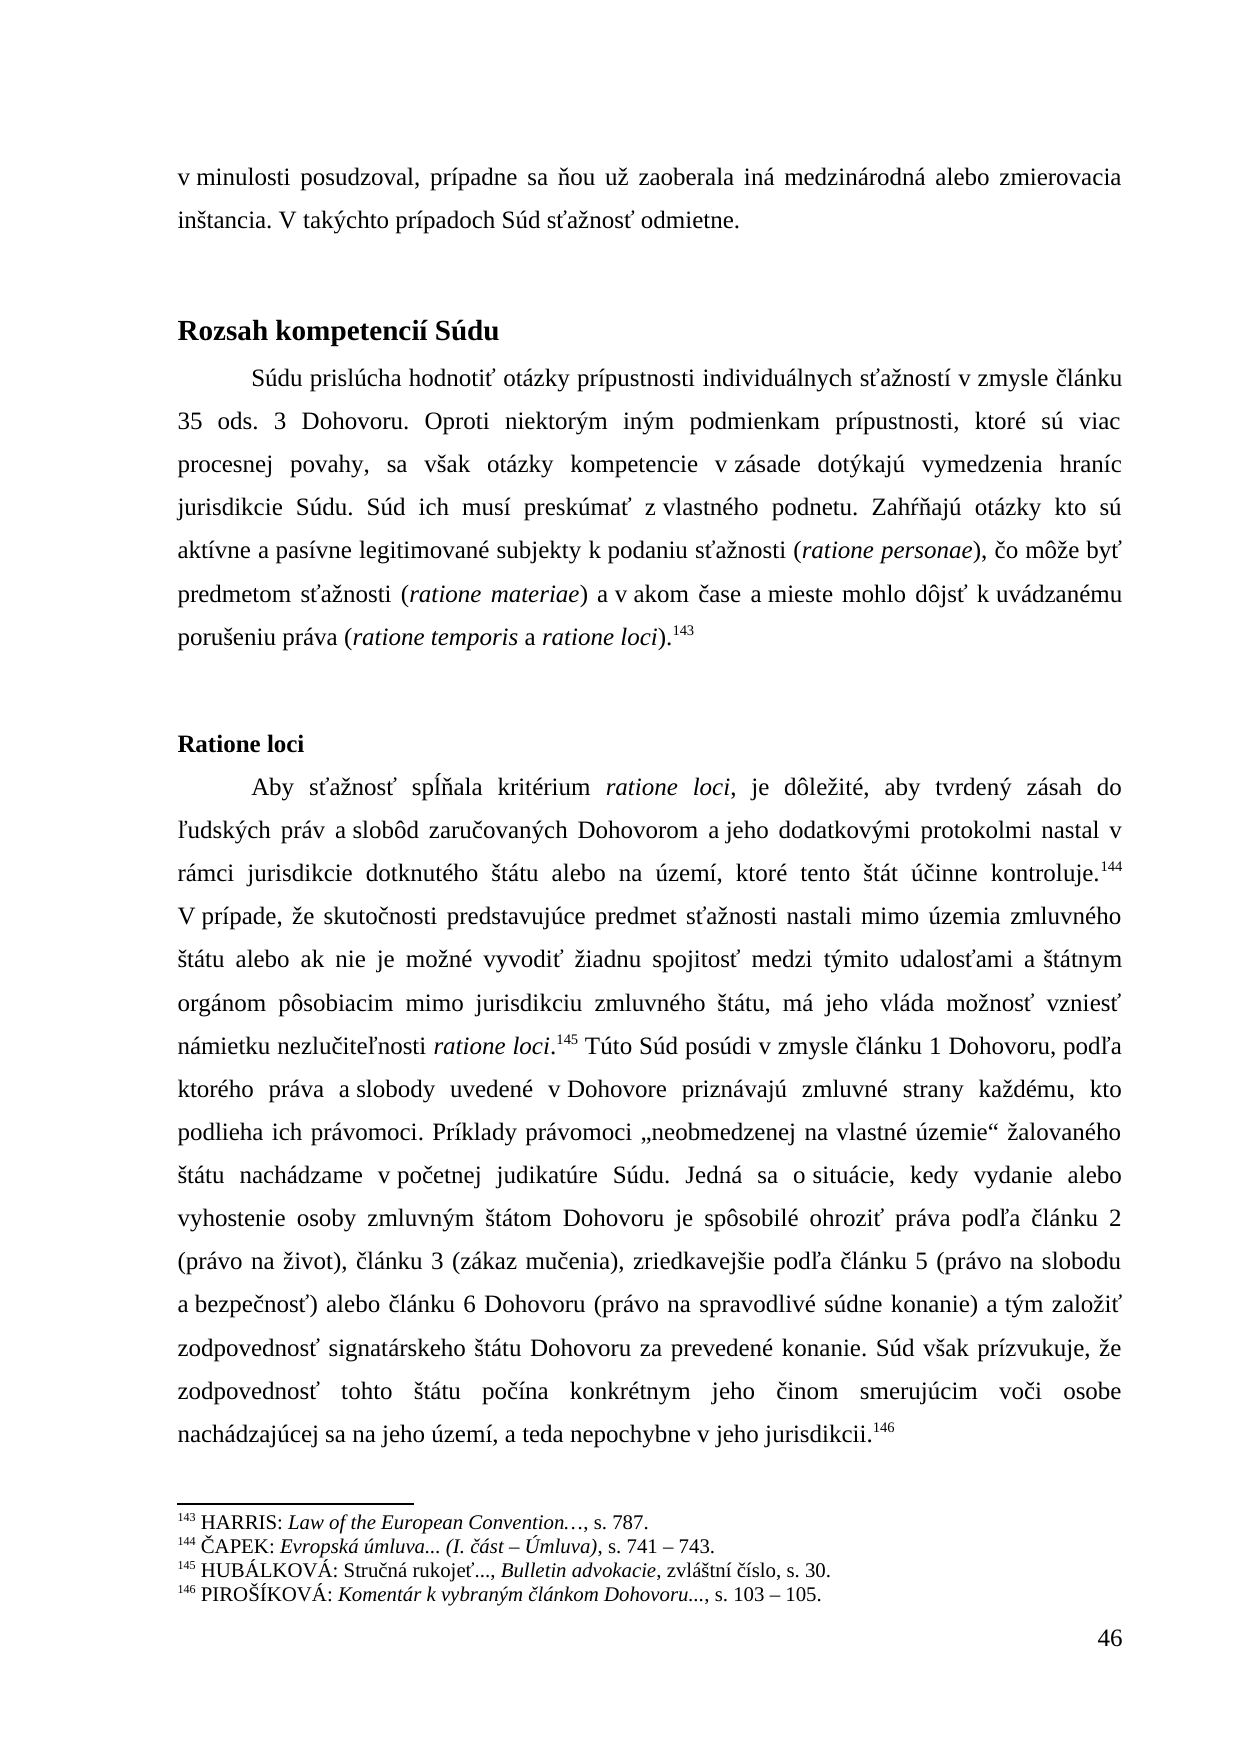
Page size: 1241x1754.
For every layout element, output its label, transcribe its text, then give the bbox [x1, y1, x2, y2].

text Aby sťažnosť spĺňala kritérium ratione loci, je dôležité, aby tvrdený zásah do ľudských práv a slobôd zaručovaných Dohovorom a jeho dodatkovými protokolmi nastal v rámci jurisdikcie dotknutého štátu alebo na území, ktoré tento štát účinne kontroluje. V prípade, že skutočnosti predstavujúce predmet sťažnosti nastali mimo územia zmluvného štátu alebo ak nie je možné vyvodiť žiadnu spojitosť medzi týmito udalosťami a štátnym orgánom pôsobiacim mimo jurisdikciu zmluvného štátu, má jeho vláda možnosť vzniesť námietku nezlučiteľnosti ratione loci. Túto Súd posúdi v zmysle článku 1 Dohovoru, podľa ktorého práva a slobody uvedené v Dohovore priznávajú zmluvné strany každému, kto podlieha ich právomoci. Príklady právomoci „neobmedzenej na vlastné územie“ žalovaného štátu nachádzame v početnej judikatúre Súdu. Jedná sa o situácie, kedy vydanie alebo vyhostenie osoby zmluvným štátom Dohovoru je spôsobilé ohroziť práva podľa článku 2 (právo na život), článku 3 (zákaz mučenia), zriedkavejšie podľa článku 5 (právo na slobodu a bezpečnosť) alebo článku 6 Dohovoru (právo na spravodlivé súdne konanie) a tým založiť zodpovednosť signatárskeho štátu Dohovoru za prevedené konanie. Súd však prízvukuje, že zodpovednosť tohto štátu počína konkrétnym jeho činom smerujúcim voči osobe nachádzajúcej sa na jeho území, a teda nepochybne v jeho jurisdikcii. [177, 772, 1122, 1448]
subtitle Ratione loci [177, 729, 1122, 758]
text Súdu prislúcha hodnotiť otázky prípustnosti individuálnych sťažností v zmysle článku 35 ods. 3 Dohovoru. Oproti niektorým iným podmienkam prípustnosti, ktoré sú viac procesnej povahy, sa však otázky kompetencie v zásade dotýkajú vymedzenia hraníc jurisdikcie Súdu. Súd ich musí preskúmať z vlastného podnetu. Zahŕňajú otázky kto sú aktívne a pasívne legitimované subjekty k podaniu sťažnosti (ratione personae), čo môže byť predmetom sťažnosti (ratione materiae) a v akom čase a mieste mohlo dôjsť k uvádzanému porušeniu práva (ratione temporis a ratione loci). [177, 363, 1122, 651]
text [177, 162, 1122, 234]
subtitle Rozsah kompetencií Súdu [177, 313, 1122, 346]
